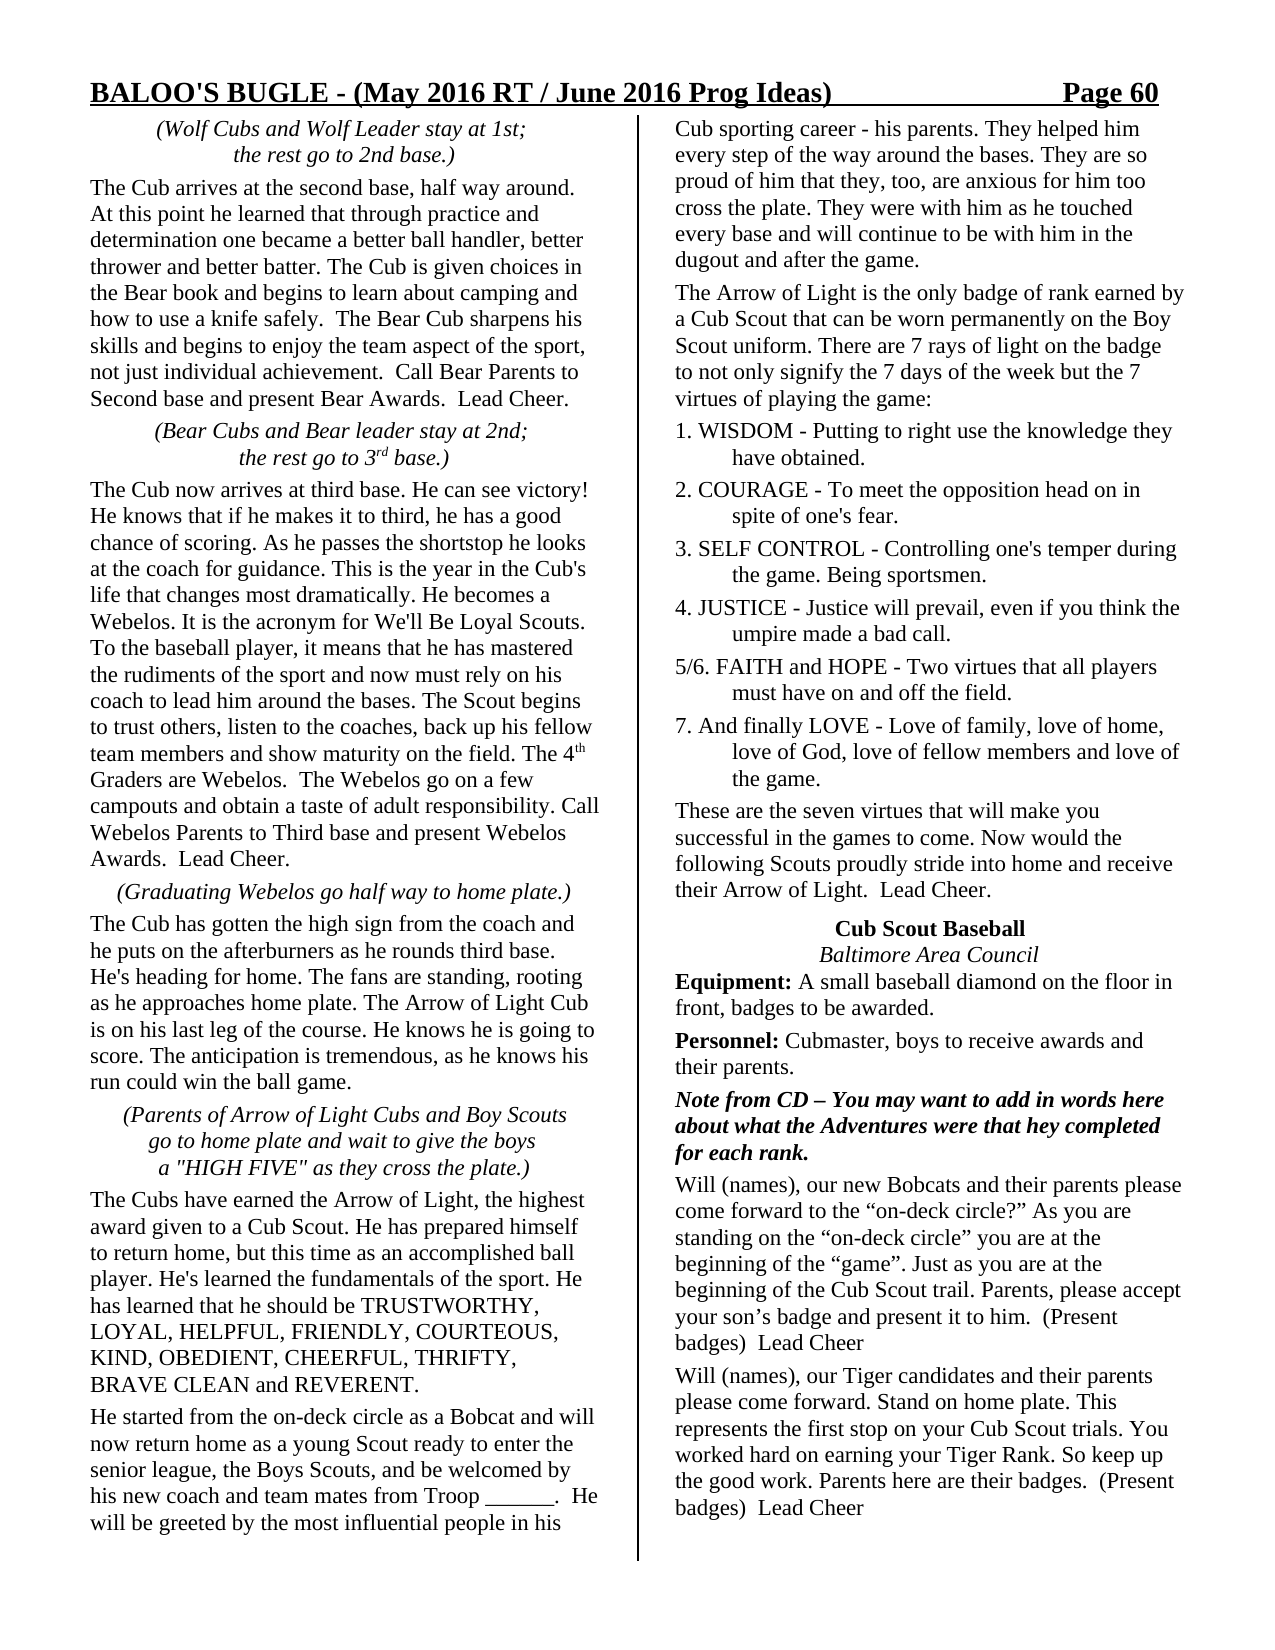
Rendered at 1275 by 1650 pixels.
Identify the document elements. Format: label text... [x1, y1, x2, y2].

text 7. And finally LOVE - Love of family, love of home, love of God, love of fellow members and love of the game. [675, 712, 1185, 791]
text These are the seven virtues that will make you successful in the games to come. Now would the following Scouts proudly stride into home and receive their Arrow of Light. Lead Cheer. [675, 797, 1185, 903]
text He started from the on-deck circle as a Bobcat and will now return home as a young Scout ready to enter the senior league, the Boys Scouts, and be welcomed by his new coach and team mates from Troop ______. He will be greeted by the most influential people in his Cub sporting career - his parents. They helped him every step of the way around the bases. They are so proud of him that they, too, are anxious for him too cross the plate. They were with him as he touched every base and will continue to be with him in the dugout and after the game. [675, 115, 1185, 273]
text The Cub now arrives at third base. He can see victory! He knows that if he makes it to third, he has a good chance of scoring. As he passes the shortstop he looks at the coach for guidance. This is the year in the Cub's life that changes most dramatically. He becomes a Webelos. It is the acronym for We'll Be Loyal Scouts. To the baseball player, it means that he has mastered the rudiments of the sport and now must rely on his coach to lead him around the bases. The Scout begins to trust others, listen to the coaches, back up his fellow team members and show maturity on the field. The 4th Graders are Webelos. The Webelos go on a few campouts and obtain a taste of adult responsibility. Call Webelos Parents to Third base and present Webelos Awards. Lead Cheer. [90, 476, 600, 871]
text The Cubs have earned the Arrow of Light, the highest award given to a Cub Scout. He has prepared himself to return home, but this time as an accomplished ball player. He's learned the fundamentals of the sport. He has learned that he should be TRUSTWORTHY, LOYAL, HELPFUL, FRIENDLY, COURTEOUS, KIND, OBEDIENT, CHEERFUL, THRIFTY, BRAVE CLEAN and REVERENT. [90, 1186, 600, 1397]
text Baltimore Area Council [675, 942, 1185, 968]
text 5/6. FAITH and HOPE - Two virtues that all players must have on and off the field. [675, 653, 1185, 706]
text (Bear Cubs and Bear leader stay at 2nd; the rest go to 3rd base.) [90, 417, 600, 470]
text He started from the on-deck circle as a Bobcat and will now return home as a young Scout ready to enter the senior league, the Boys Scouts, and be welcomed by his new coach and team mates from Troop ______. He will be greeted by the most influential people in his Cub sporting career - his parents. They helped him every step of the way around the bases. They are so proud of him that they, too, are anxious for him too cross the plate. They were with him as he touched every base and will continue to be with him in the dugout and after the game. [90, 1403, 600, 1535]
text (Parents of Arrow of Light Cubs and Boy Scouts go to home plate and wait to give the boys a "HIGH FIVE" as they cross the plate.) [90, 1101, 600, 1180]
text Personnel: Cubmaster, boys to receive awards and their parents. [675, 1027, 1185, 1079]
text The Cub has gotten the high sign from the coach and he puts on the afterburners as he rounds third base. He's heading for home. The fans are standing, rooting as he approaches home plate. The Arrow of Light Cub is on his last leg of the course. He knows he is going to score. The anticipation is tremendous, as he knows his run could win the ball game. [90, 910, 600, 1095]
text Note from CD – You may want to add in words here about what the Adventures were that hey completed for each rank. [675, 1086, 1185, 1165]
text Will (names), our Tiger candidates and their parents please come forward. Stand on home plate. This represents the first stop on your Cub Scout trials. You worked hard on earning your Tiger Rank. So keep up the good work. Parents here are their badges. (Present badges) Lead Cheer [675, 1362, 1185, 1520]
text 2. COURAGE - To meet the opposition head on in spite of one's fear. [675, 476, 1185, 529]
text Will (names), our new Bobcats and their parents please come forward to the “on-deck circle?” As you are standing on the “on-deck circle” you are at the beginning of the “game”. Just as you are at the beginning of the Cub Scout trail. Parents, please accept your son’s badge and present it to him. (Present badges) Lead Cheer [675, 1171, 1185, 1356]
text Cub Scout Baseball [675, 915, 1185, 942]
text 3. SELF CONTROL - Controlling one's temper during the game. Being sportsmen. [675, 535, 1185, 588]
text (Graduating Webelos go half way to home plate.) [90, 878, 600, 904]
text Equipment: A small baseball diamond on the floor in front, badges to be awarded. [675, 968, 1185, 1021]
text 4. JUSTICE - Justice will prevail, even if you think the umpire made a bad call. [675, 594, 1185, 647]
text (Wolf Cubs and Wolf Leader stay at 1st; the rest go to 2nd base.) [90, 115, 600, 167]
text 1. WISDOM - Putting to right use the knowledge they have obtained. [675, 417, 1185, 470]
text The Arrow of Light is the only badge of rank earned by a Cub Scout that can be worn permanently on the Boy Scout uniform. There are 7 rays of light on the badge to not only signify the 7 days of the week but the 7 virtues of playing the game: [675, 279, 1185, 411]
text The Cub arrives at the second base, half way around. At this point he learned that through practice and determination one became a better ball handler, better thrower and better batter. The Cub is given choices in the Bear book and begins to learn about camping and how to use a knife safely. The Bear Cub sharpens his skills and begins to enjoy the team aspect of the sport, not just individual achievement. Call Bear Parents to Second base and present Bear Awards. Lead Cheer. [90, 174, 600, 411]
